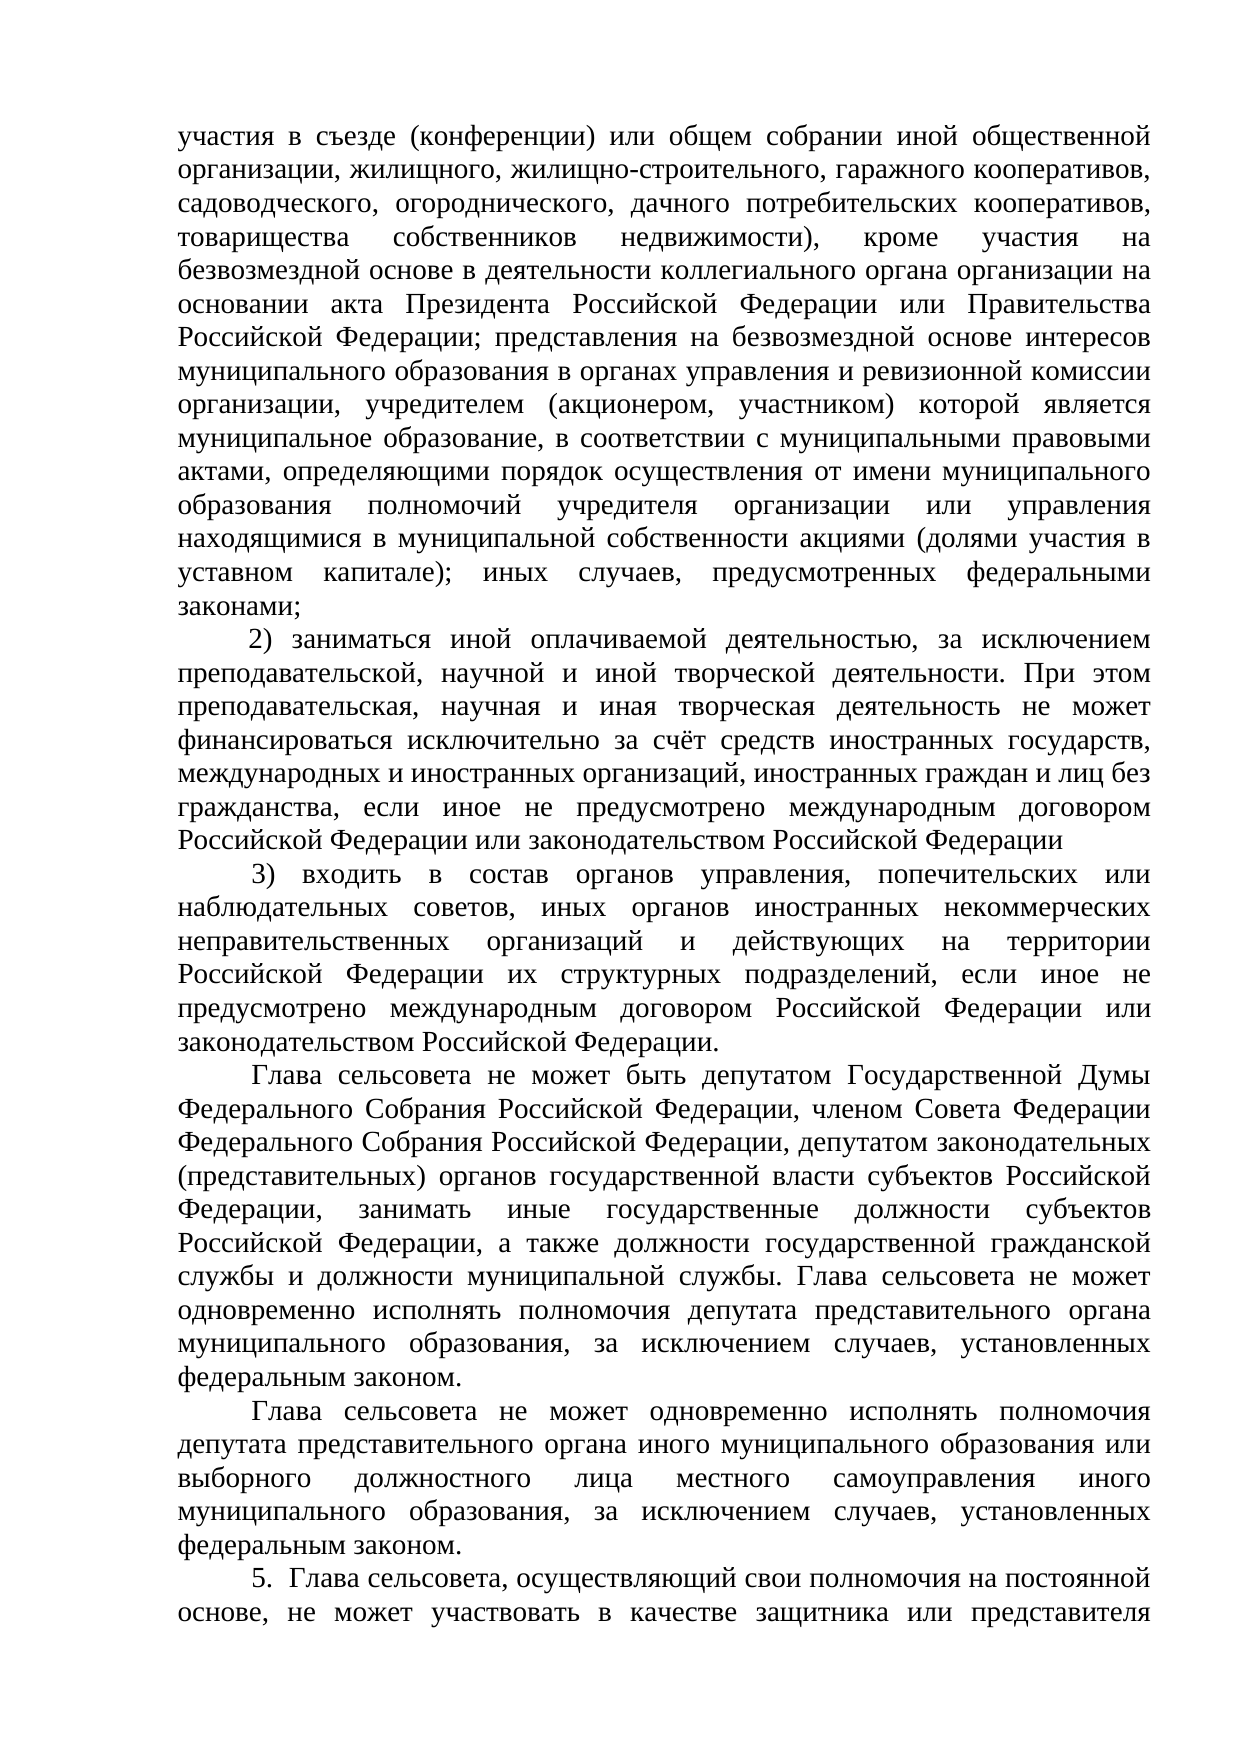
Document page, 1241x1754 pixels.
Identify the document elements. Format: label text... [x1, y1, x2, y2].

text Глава сельсовета не может одновременно исполнять полномочия депутата представительного органа иного муниципального образования или выборного должностного лица местного самоуправления иного муниципального образования, за исключением случаев, установленных федеральным законом. [177, 1393, 1152, 1560]
text Глава сельсовета не может быть депутатом Государственной Думы Федерального Собрания Российской Федерации, членом Совета Федерации Федерального Собрания Российской Федерации, депутатом законодательных (представительных) органов государственной власти субъектов Российской Федерации, занимать иные государственные должности субъектов Российской Федерации, а также должности государственной гражданской службы и должности муниципальной службы. Глава сельсовета не может одновременно исполнять полномочия депутата представительного органа муниципального образования, за исключением случаев, установленных федеральным законом. [177, 1057, 1152, 1393]
text 2) заниматься иной оплачиваемой деятельностью, за исключением преподавательской, научной и иной творческой деятельности. При этом преподавательская, научная и иная творческая деятельность не может финансироваться исключительно за счёт средств иностранных государств, международных и иностранных организаций, иностранных граждан и лиц без гражданства, если иное не предусмотрено международным договором Российской Федерации или законодательством Российской Федерации [177, 621, 1152, 856]
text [177, 118, 1152, 621]
text 3) входить в состав органов управления, попечительских или наблюдательных советов, иных органов иностранных некоммерческих неправительственных организаций и действующих на территории Российской Федерации их структурных подразделений, если иное не предусмотрено международным договором Российской Федерации или законодательством Российской Федерации. [177, 856, 1152, 1057]
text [177, 1560, 1152, 1627]
